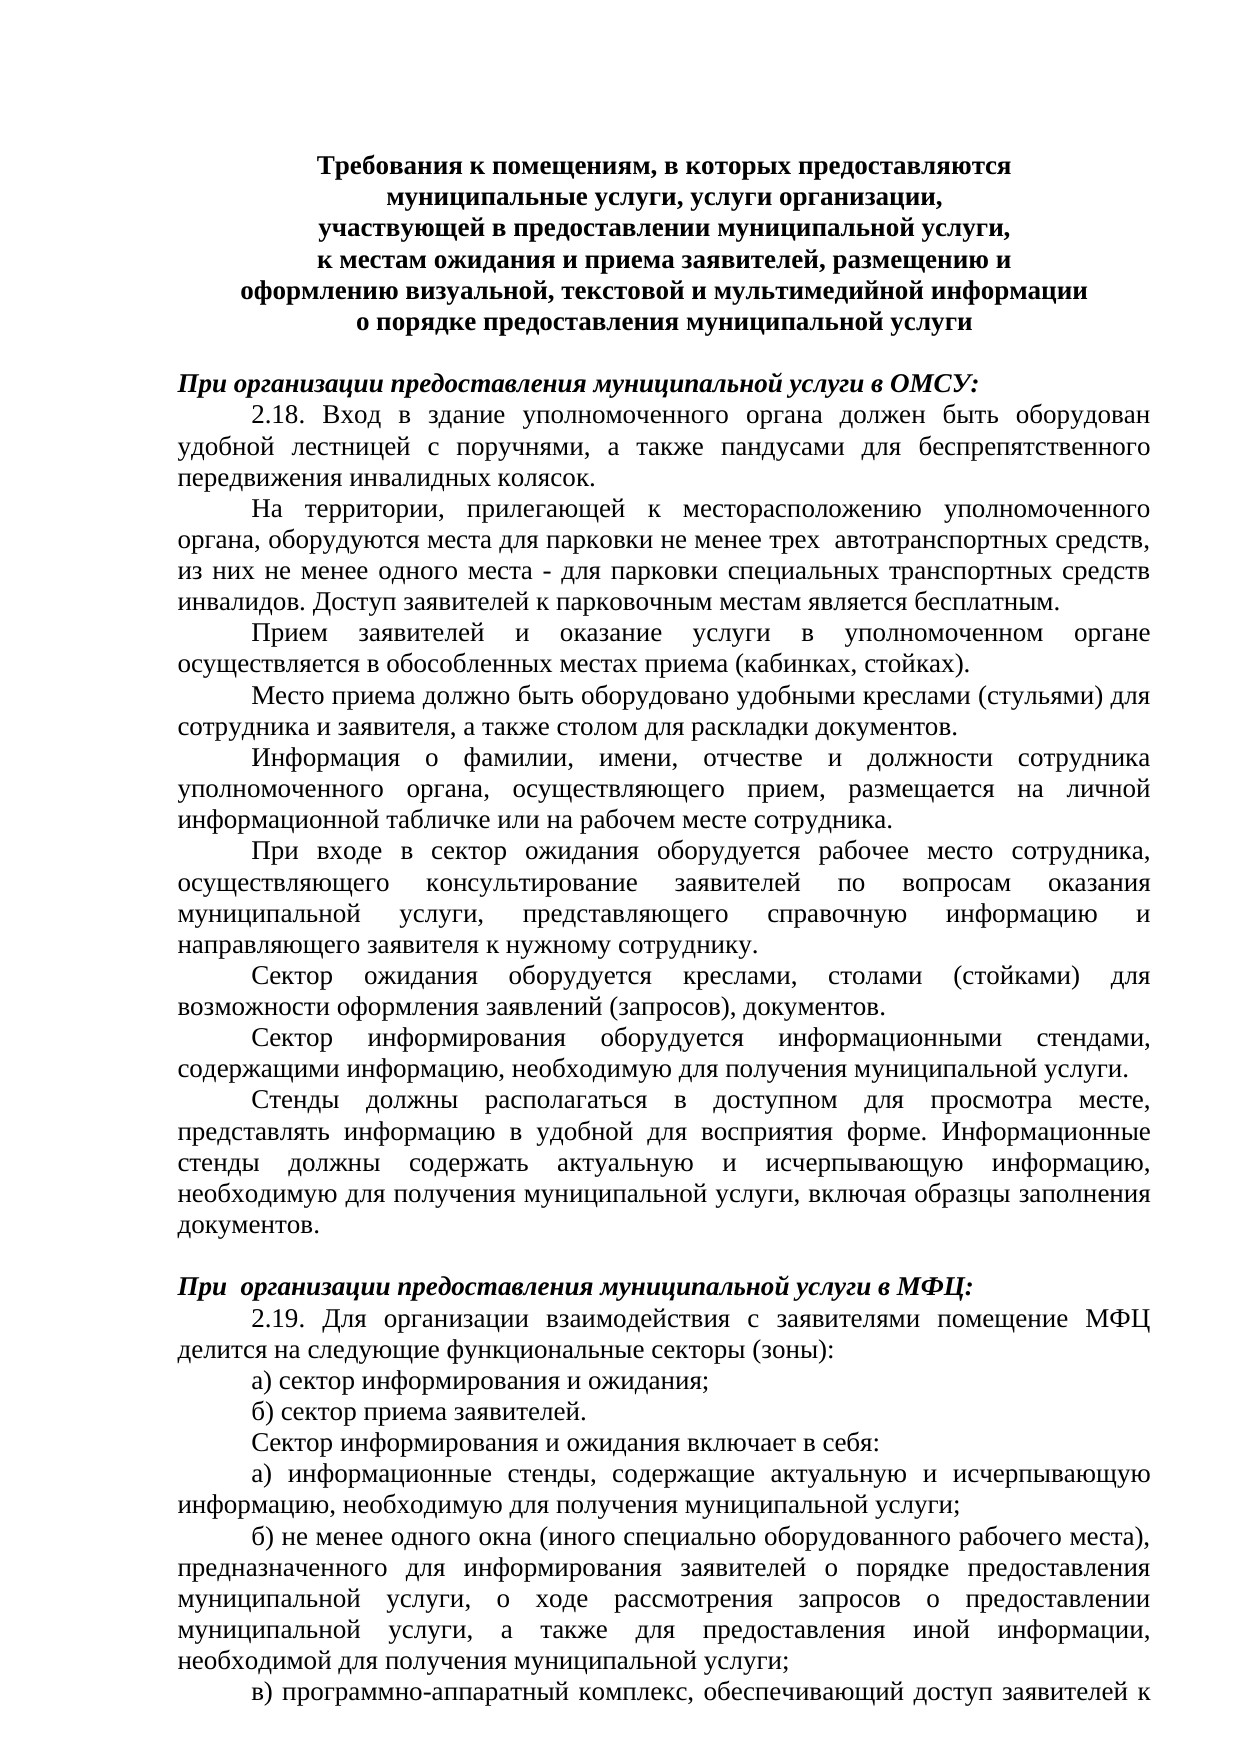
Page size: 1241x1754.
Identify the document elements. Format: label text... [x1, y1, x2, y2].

text При организации предоставления муниципальной услуги в ОМСУ: [177, 367, 1152, 398]
text муниципальные услуги, услуги организации, [177, 180, 1152, 212]
text а) информационные стенды, содержащие актуальную и исчерпывающую информацию, необходимую для получения муниципальной услуги; [177, 1457, 1152, 1520]
text При организации предоставления муниципальной услуги в МФЦ: [177, 1271, 1152, 1302]
text Информация о фамилии, имени, отчестве и должности сотрудника уполномоченного органа, осуществляющего прием, размещается на личной информационной табличке или на рабочем месте сотрудника. [177, 741, 1152, 834]
text Стенды должны располагаться в доступном для просмотра месте, представлять информацию в удобной для восприятия форме. Информационные стенды должны содержать актуальную и исчерпывающую информацию, необходимую для получения муниципальной услуги, включая образцы заполнения документов. [177, 1084, 1152, 1239]
text б) не менее одного окна (иного специально оборудованного рабочего места), предназначенного для информирования заявителей о порядке предоставления муниципальной услуги, о ходе рассмотрения запросов о предоставлении муниципальной услуги, а также для предоставления иной информации, необходимой для получения муниципальной услуги; [177, 1520, 1152, 1675]
text а) сектор информирования и ожидания; [177, 1364, 1152, 1395]
text участвующей в предоставлении муниципальной услуги, [177, 212, 1152, 243]
text На территории, прилегающей к месторасположению уполномоченного органа, оборудуются места для парковки не менее трех автотранспортных средств, из них не менее одного места - для парковки специальных транспортных средств инвалидов. Доступ заявителей к парковочным местам является бесплатным. [177, 492, 1152, 616]
text Прием заявителей и оказание услуги в уполномоченном органе осуществляется в обособленных местах приема (кабинках, стойках). [177, 616, 1152, 679]
text 2.19. Для организации взаимодействия с заявителями помещение МФЦ делится на следующие функциональные секторы (зоны): [177, 1302, 1152, 1364]
text к местам ожидания и приема заявителей, размещению и [177, 243, 1152, 274]
text Сектор информирования оборудуется информационными стендами, содержащими информацию, необходимую для получения муниципальной услуги. [177, 1021, 1152, 1084]
text б) сектор приема заявителей. [177, 1395, 1152, 1426]
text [177, 1675, 1152, 1707]
text Требования к помещениям, в которых предоставляются [177, 149, 1152, 180]
text Сектор информирования и ожидания включает в себя: [177, 1426, 1152, 1457]
text Сектор ожидания оборудуется креслами, столами (стойками) для возможности оформления заявлений (запросов), документов. [177, 959, 1152, 1021]
text Место приема должно быть оборудовано удобными креслами (стульями) для сотрудника и заявителя, а также столом для раскладки документов. [177, 679, 1152, 741]
text оформлению визуальной, текстовой и мультимедийной информации [177, 274, 1152, 305]
text При входе в сектор ожидания оборудуется рабочее место сотрудника, осуществляющего консультирование заявителей по вопросам оказания муниципальной услуги, представляющего справочную информацию и направляющего заявителя к нужному сотруднику. [177, 834, 1152, 959]
text 2.18. Вход в здание уполномоченного органа должен быть оборудован удобной лестницей с поручнями, а также пандусами для беспрепятственного передвижения инвалидных колясок. [177, 398, 1152, 492]
text о порядке предоставления муниципальной услуги [177, 305, 1152, 336]
